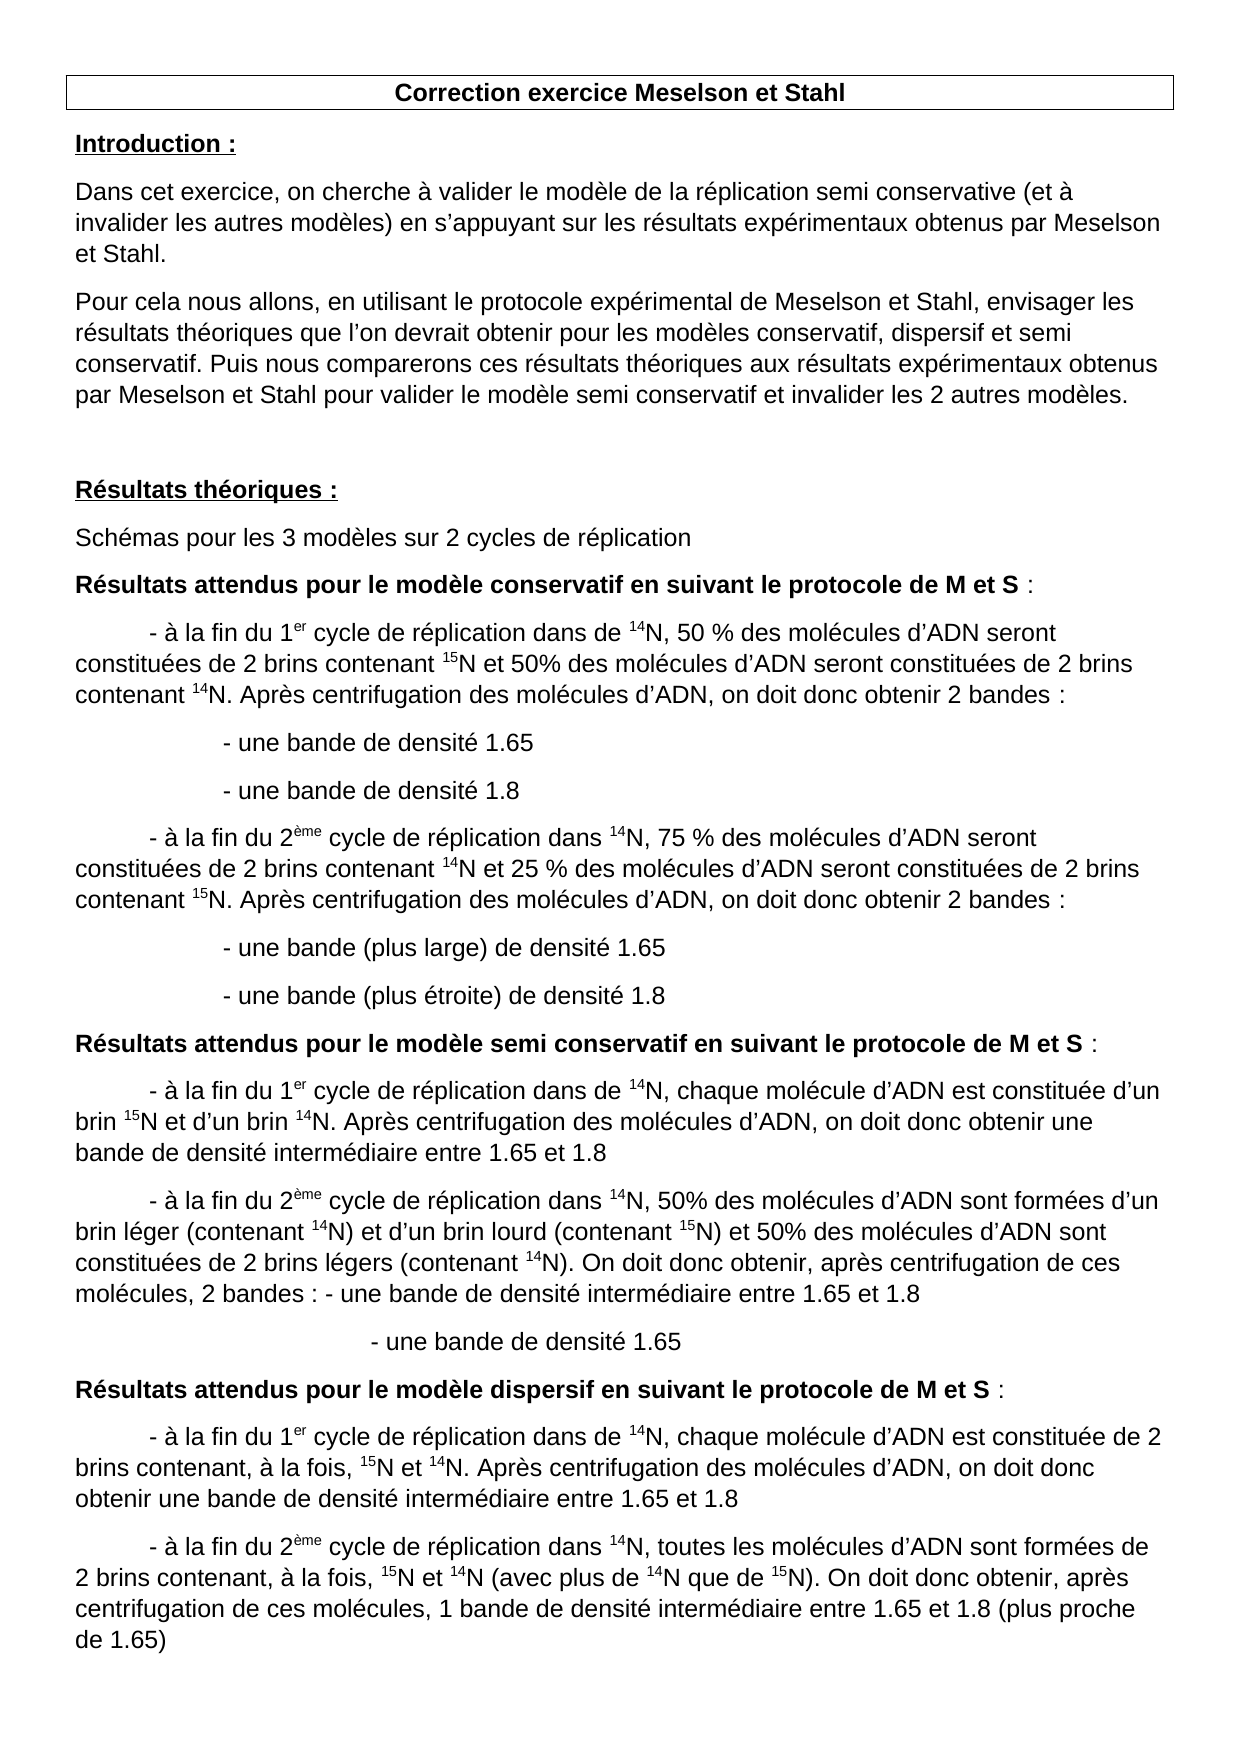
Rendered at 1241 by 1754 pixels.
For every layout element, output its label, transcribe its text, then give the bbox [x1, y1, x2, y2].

text - une bande de densité 1.65 [75, 1327, 1165, 1356]
text Résultats attendus pour le modèle dispersif en suivant le protocole de M et S : [75, 1374, 1165, 1403]
text Résultats théoriques : [75, 475, 1165, 504]
text - à la fin du 2ème cycle de réplication dans 14N, 75 % des molécules d’ADN seront constituées de 2 brins contenant 14N et 25 % des molécules d’ADN seront constituées de 2 brins contenant 15N. Après centrifugation des molécules d’ADN, on doit donc obtenir 2 bandes : [75, 823, 1165, 914]
text - une bande (plus large) de densité 1.65 [75, 933, 1165, 962]
text - à la fin du 1er cycle de réplication dans de 14N, 50 % des molécules d’ADN seront constituées de 2 brins contenant 15N et 50% des molécules d’ADN seront constituées de 2 brins contenant 14N. Après centrifugation des molécules d’ADN, on doit donc obtenir 2 bandes : [75, 618, 1165, 709]
text - à la fin du 1er cycle de réplication dans de 14N, chaque molécule d’ADN est constituée d’un brin 15N et d’un brin 14N. Après centrifugation des molécules d’ADN, on doit donc obtenir une bande de densité intermédiaire entre 1.65 et 1.8 [75, 1076, 1165, 1167]
text - à la fin du 2ème cycle de réplication dans 14N, 50% des molécules d’ADN sont formées d’un brin léger (contenant 14N) et d’un brin lourd (contenant 15N) et 50% des molécules d’ADN sont constituées de 2 brins légers (contenant 14N). On doit donc obtenir, après centrifugation de ces molécules, 2 bandes : - une bande de densité intermédiaire entre 1.65 et 1.8 [75, 1186, 1165, 1308]
text Introduction : [75, 129, 1165, 158]
text - à la fin du 2ème cycle de réplication dans 14N, toutes les molécules d’ADN sont formées de 2 brins contenant, à la fois, 15N et 14N (avec plus de 14N que de 15N). On doit donc obtenir, après centrifugation de ces molécules, 1 bande de densité intermédiaire entre 1.65 et 1.8 (plus proche de 1.65) [75, 1532, 1165, 1654]
text Dans cet exercice, on cherche à valider le modèle de la réplication semi conservative (et à invalider les autres modèles) en s’appuyant sur les résultats expérimentaux obtenus par Meselson et Stahl. [75, 177, 1165, 267]
text Correction exercice Meselson et Stahl [67, 76, 1173, 109]
text Résultats attendus pour le modèle conservatif en suivant le protocole de M et S : [75, 570, 1165, 599]
text - une bande (plus étroite) de densité 1.8 [75, 981, 1165, 1009]
text - à la fin du 1er cycle de réplication dans de 14N, chaque molécule d’ADN est constituée de 2 brins contenant, à la fois, 15N et 14N. Après centrifugation des molécules d’ADN, on doit donc obtenir une bande de densité intermédiaire entre 1.65 et 1.8 [75, 1422, 1165, 1513]
text Schémas pour les 3 modèles sur 2 cycles de réplication [75, 523, 1165, 551]
text - une bande de densité 1.8 [75, 776, 1165, 804]
text - une bande de densité 1.65 [75, 728, 1165, 757]
text Résultats attendus pour le modèle semi conservatif en suivant le protocole de M et S : [75, 1028, 1165, 1057]
text Pour cela nous allons, en utilisant le protocole expérimental de Meselson et Stahl, envisager les résultats théoriques que l’on devrait obtenir pour les modèles conservatif, dispersif et semi conservatif. Puis nous comparerons ces résultats théoriques aux résultats expérimentaux obtenus par Meselson et Stahl pour valider le modèle semi conservatif et invalider les 2 autres modèles. [75, 286, 1165, 408]
